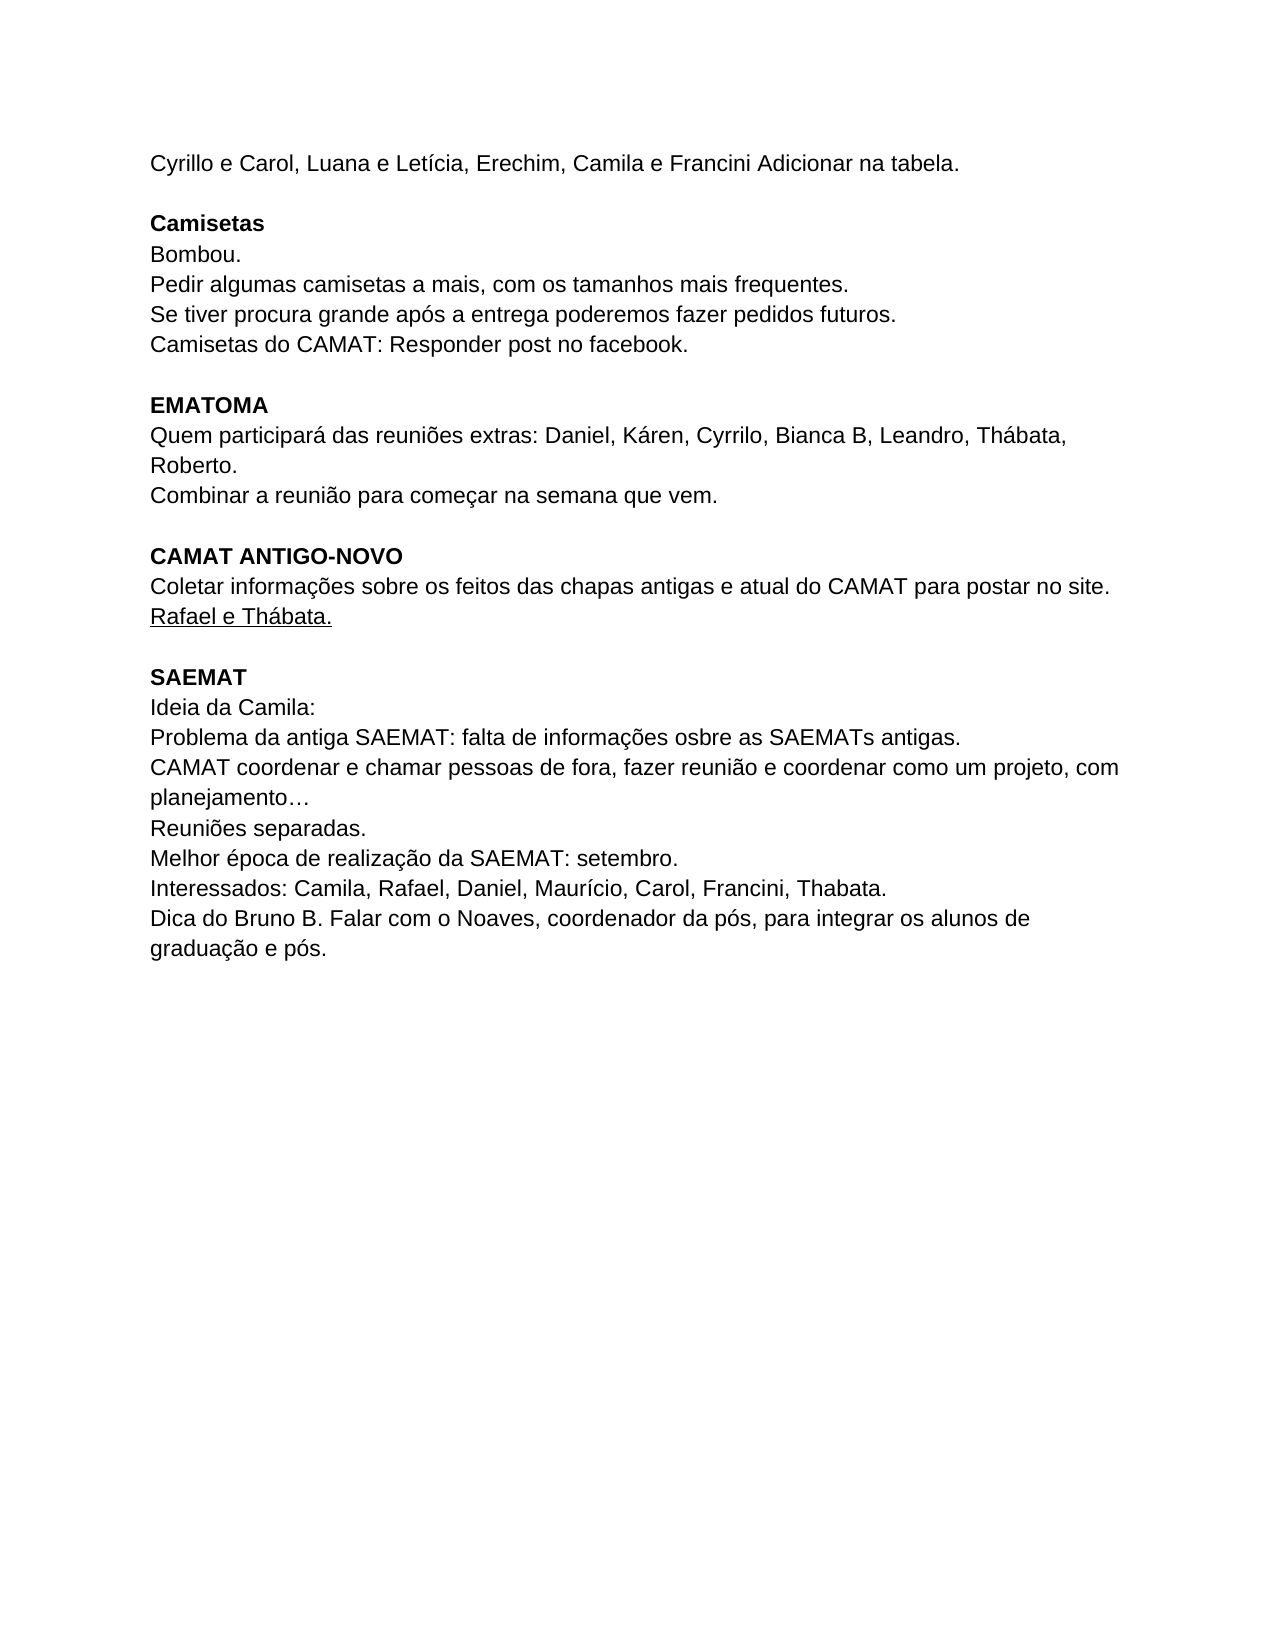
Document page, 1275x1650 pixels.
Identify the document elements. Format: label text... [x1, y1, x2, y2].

text Reuniões separadas. [150, 814, 1125, 841]
text CAMAT ANTIGO-NOVO [150, 543, 1125, 569]
text Bombou. [150, 241, 1125, 267]
text Dica do Bruno B. Falar com o Noaves, coordenador da pós, para integrar os alunos de graduação e pós. [150, 905, 1125, 962]
text SAEMAT [150, 663, 1125, 690]
text Problema da antiga SAEMAT: falta de informações osbre as SAEMATs antigas. [150, 724, 1125, 750]
text CAMAT coordenar e chamar pessoas de fora, fazer reunião e coordenar como um projeto, com planejamento… [150, 754, 1125, 811]
text Cyrillo e Carol, Luana e Letícia, Erechim, Camila e Francini Adicionar na tabela. [150, 150, 1125, 176]
text Pedir algumas camisetas a mais, com os tamanhos mais frequentes. [150, 271, 1125, 297]
text Interessados: Camila, Rafael, Daniel, Maurício, Carol, Francini, Thabata. [150, 875, 1125, 901]
text Quem participará das reuniões extras: Daniel, Káren, Cyrrilo, Bianca B, Leandro, Thábata, Roberto. [150, 422, 1125, 478]
text Camisetas [150, 210, 1125, 237]
text Melhor época de realização da SAEMAT: setembro. [150, 845, 1125, 871]
text Coletar informações sobre os feitos das chapas antigas e atual do CAMAT para postar no site. Rafael e Thábata. [150, 573, 1125, 629]
text Ideia da Camila: [150, 694, 1125, 720]
text Combinar a reunião para começar na semana que vem. [150, 482, 1125, 509]
text Camisetas do CAMAT: Responder post no facebook. [150, 331, 1125, 358]
text EMATOMA [150, 392, 1125, 418]
text Se tiver procura grande após a entrega poderemos fazer pedidos futuros. [150, 301, 1125, 327]
